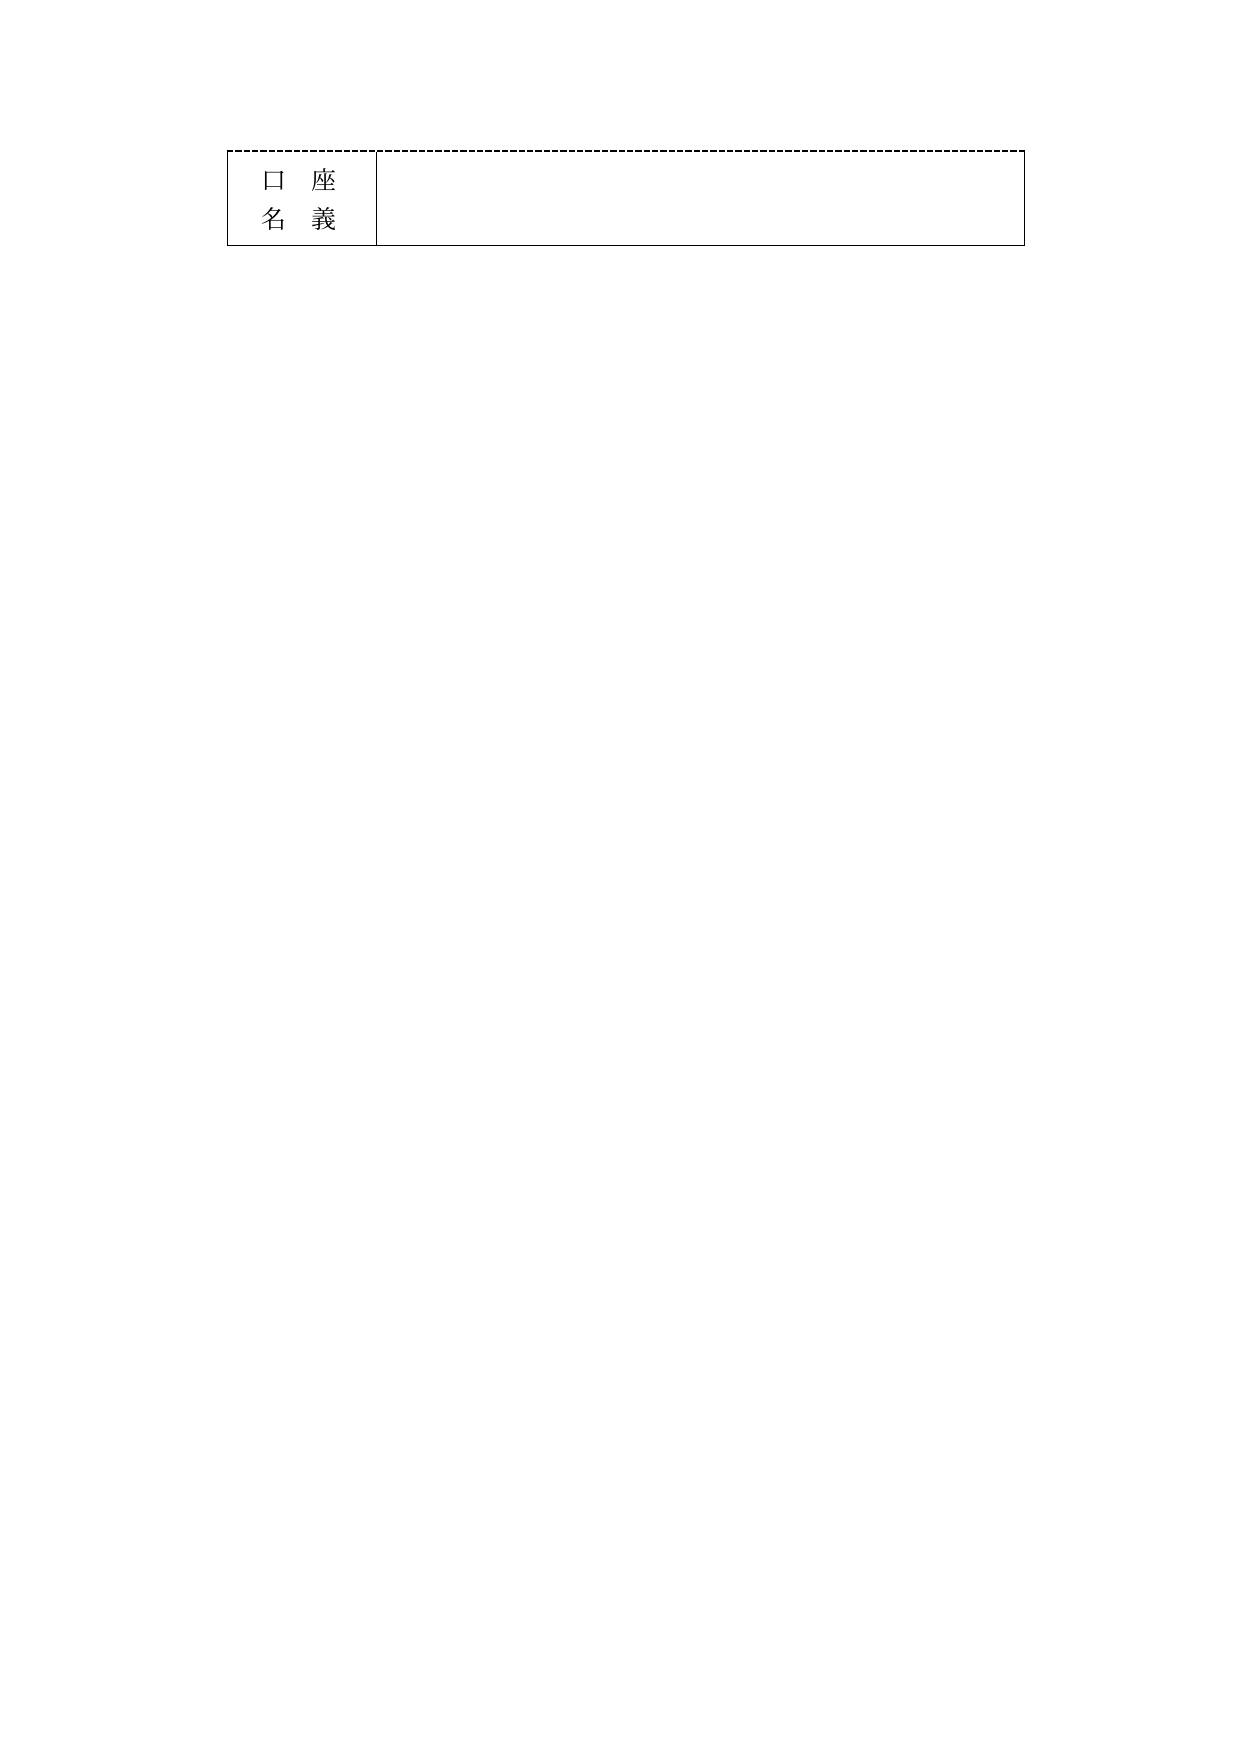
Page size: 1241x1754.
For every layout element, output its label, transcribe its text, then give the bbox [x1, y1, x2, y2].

table_cell 口座名義 [228, 150, 376, 245]
table_cell [377, 150, 1024, 245]
